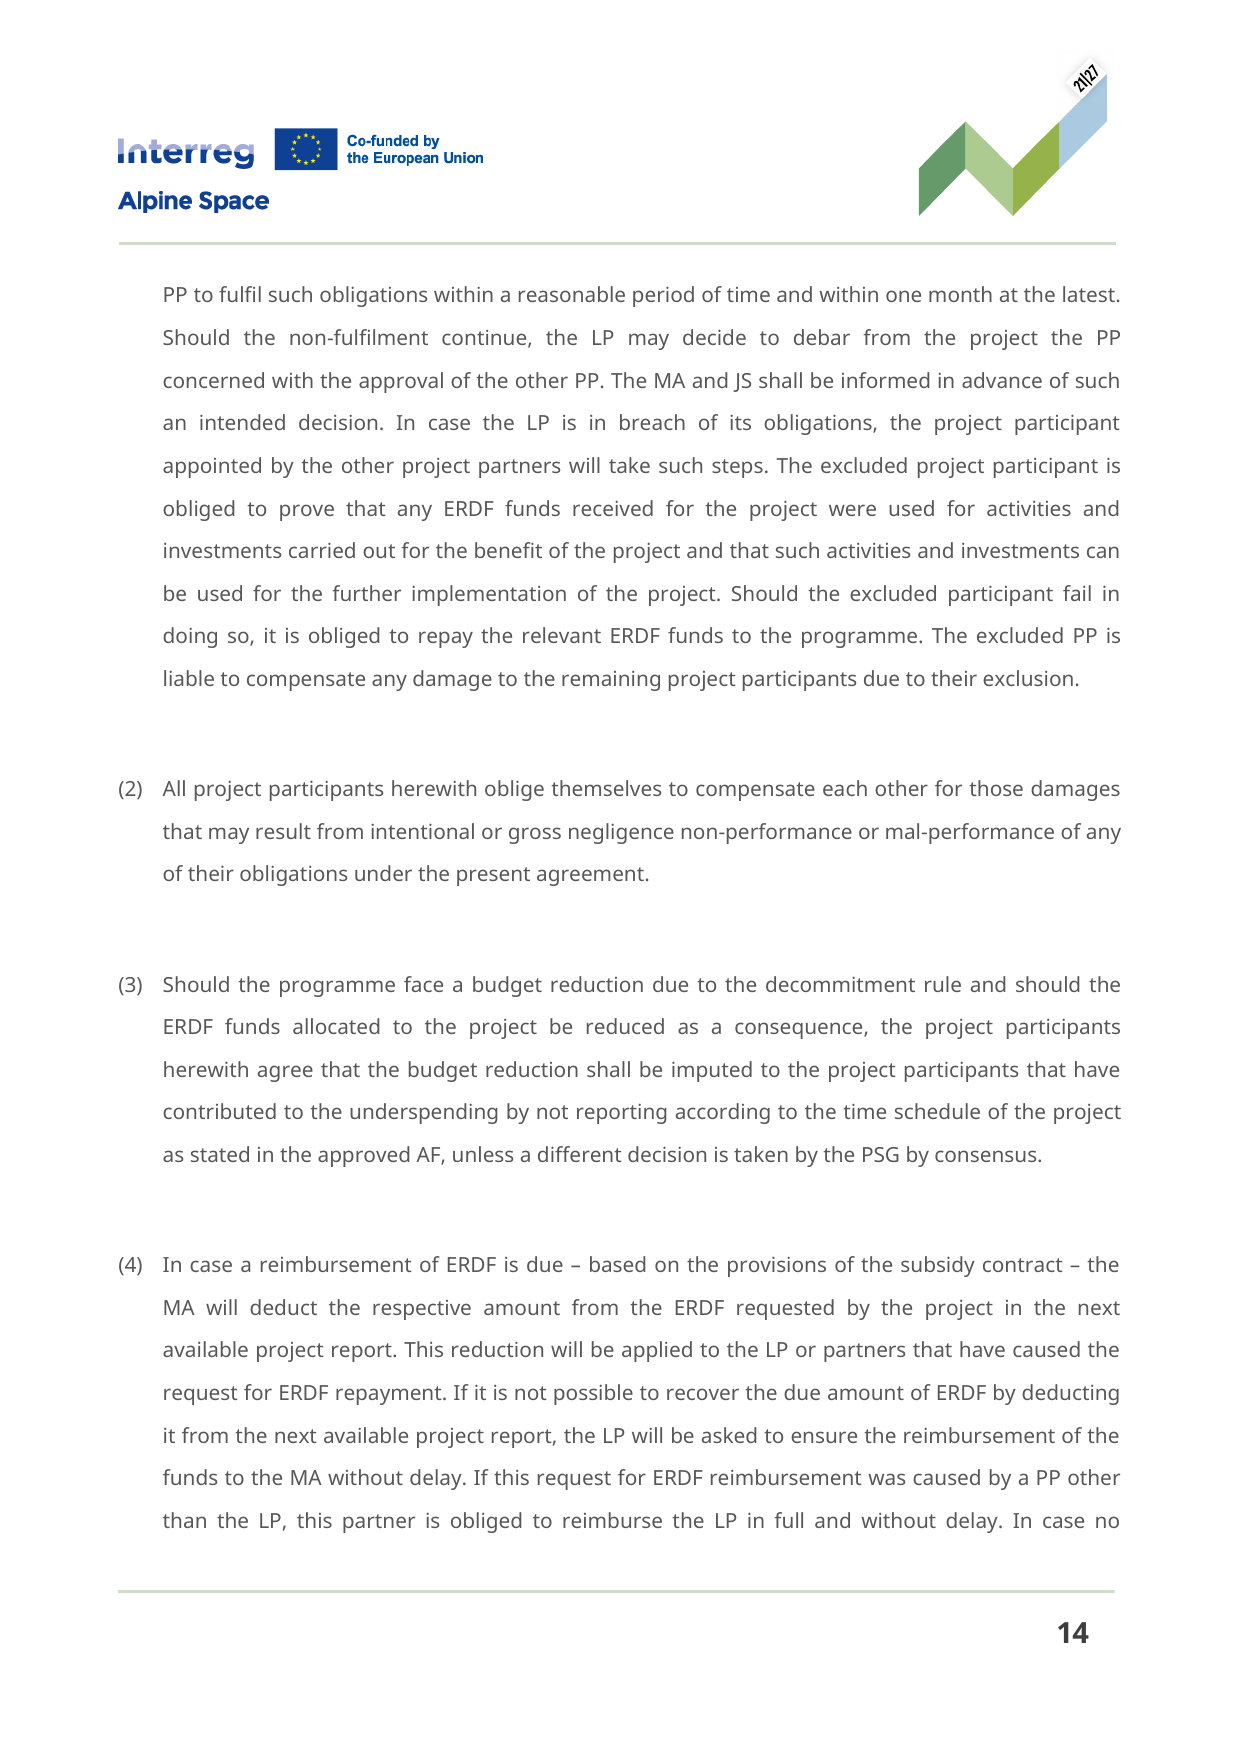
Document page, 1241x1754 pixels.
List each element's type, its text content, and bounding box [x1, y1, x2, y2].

list Should the programme face a budget reduction due to the decommitment rule and should the ERDF funds allocated to the project be reduced as a consequence, the project participants herewith agree that the budget reduction shall be imputed to the project participants that have contributed to the underspending by not reporting according to the time schedule of the project as stated in the approved AF, unless a different decision is taken by the PSG by consensus. [118, 970, 1122, 1168]
list All project participants herewith oblige themselves to compensate each other for those damages that may result from intentional or gross negligence non-performance or mal-performance of any of their obligations under the present agreement. [118, 774, 1122, 888]
picture [118, 44, 500, 213]
